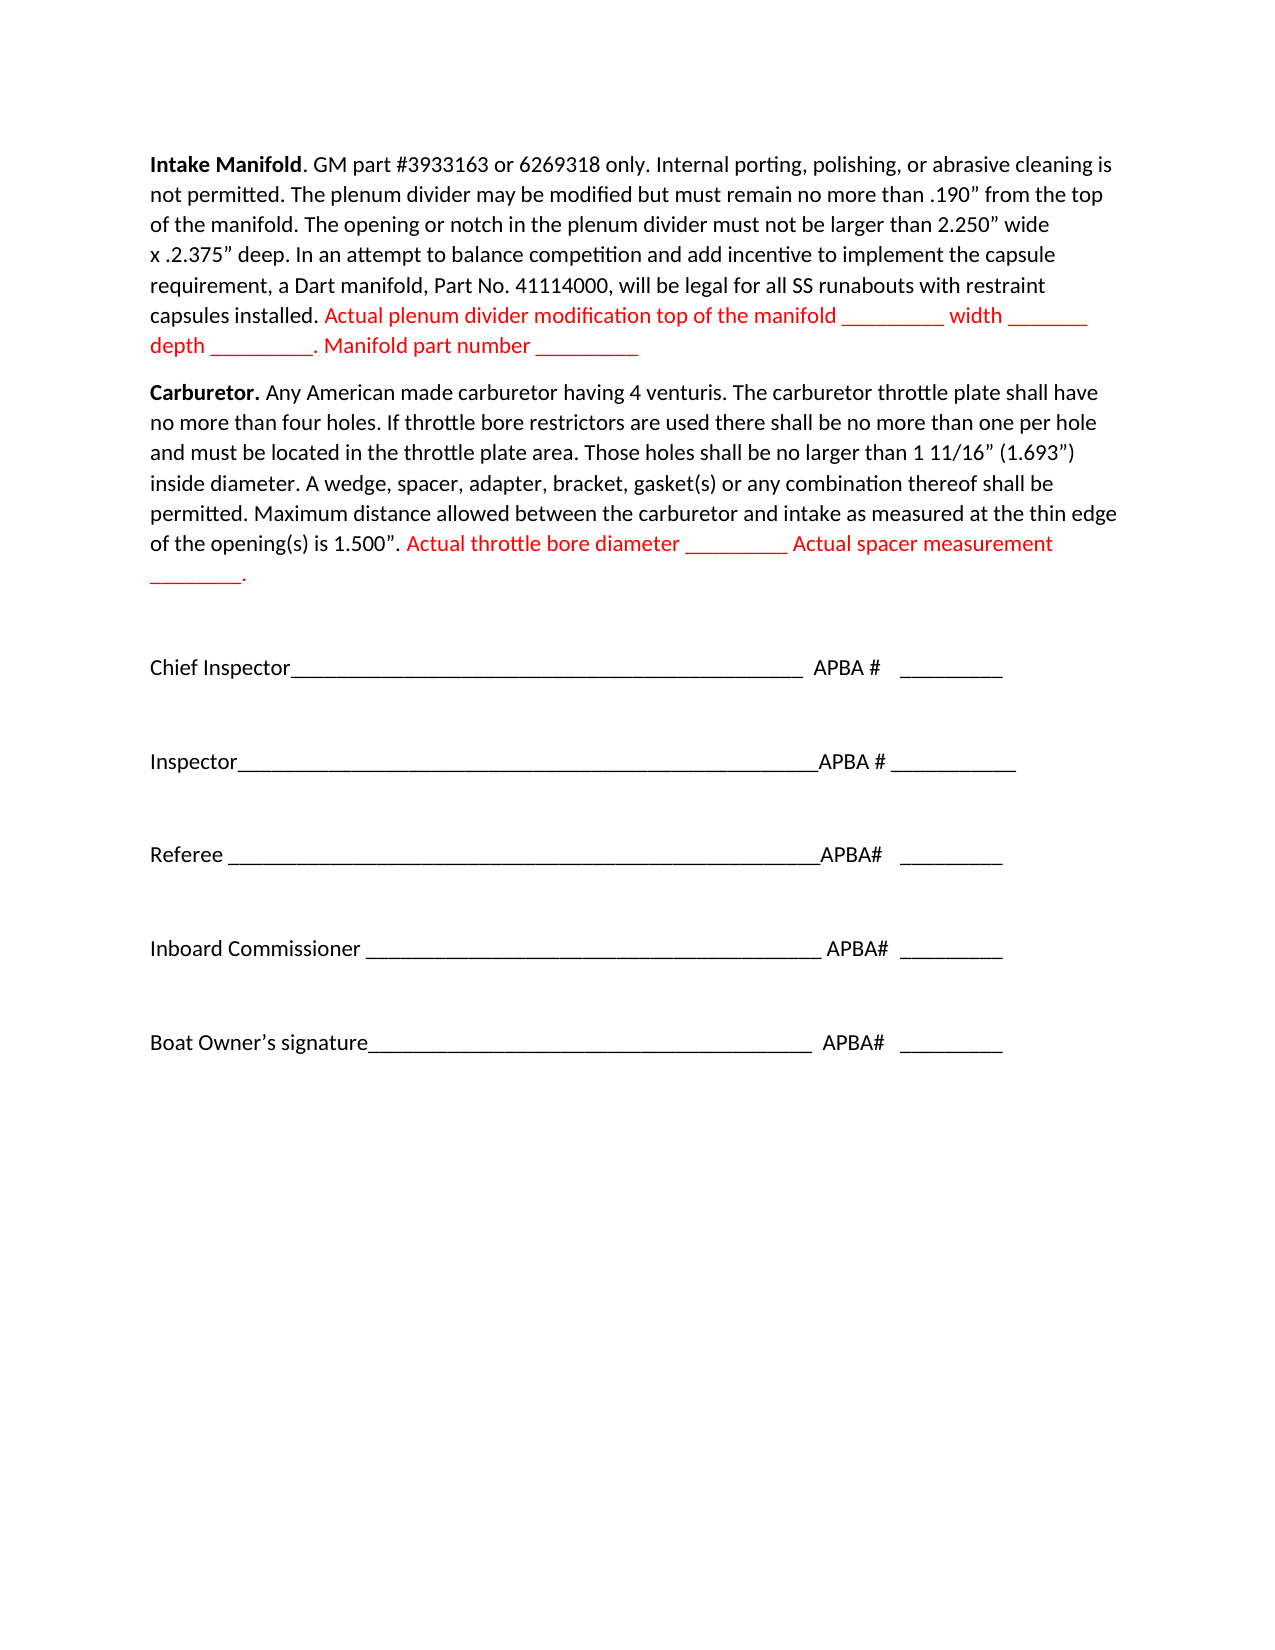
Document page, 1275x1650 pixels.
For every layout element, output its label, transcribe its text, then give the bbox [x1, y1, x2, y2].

text Carburetor. Any American made carburetor having 4 venturis. The carburetor throttle plate shall have no more than four holes. If throttle bore restrictors are used there shall be no more than one per hole and must be located in the throttle plate area. Those holes shall be no larger than 1 11/16” (1.693”) inside diameter. A wedge, spacer, adapter, bracket, gasket(s) or any combination thereof shall be permitted. Maximum distance allowed between the carburetor and intake as measured at the thin edge of the opening(s) is 1.500”. Actual throttle bore diameter _________ Actual spacer measurement ________. [150, 378, 1125, 587]
text Inspector___________________________________________________APBA # ___________ [150, 747, 1125, 775]
text Chief Inspector_____________________________________________ APBA # _________ [150, 653, 1125, 681]
text Intake Manifold. GM part #3933163 or 6269318 only. Internal porting, polishing, or abrasive cleaning is not permitted. The plenum divider may be modified but must remain no more than .190” from the top of the manifold. The opening or notch in the plenum divider must not be larger than 2.250” wide x .2.375” deep. In an attempt to balance competition and add incentive to implement the capsule requirement, a Dart manifold, Part No. 41114000, will be legal for all SS runabouts with restraint capsules installed. Actual plenum divider modification top of the manifold _________ width _______ depth _________. Manifold part number _________ [150, 150, 1125, 359]
text Referee ____________________________________________________APBA# _________ [150, 841, 1125, 869]
text Inboard Commissioner ________________________________________ APBA# _________ [150, 934, 1125, 962]
text Boat Owner’s signature_______________________________________ APBA# _________ [150, 1028, 1125, 1056]
